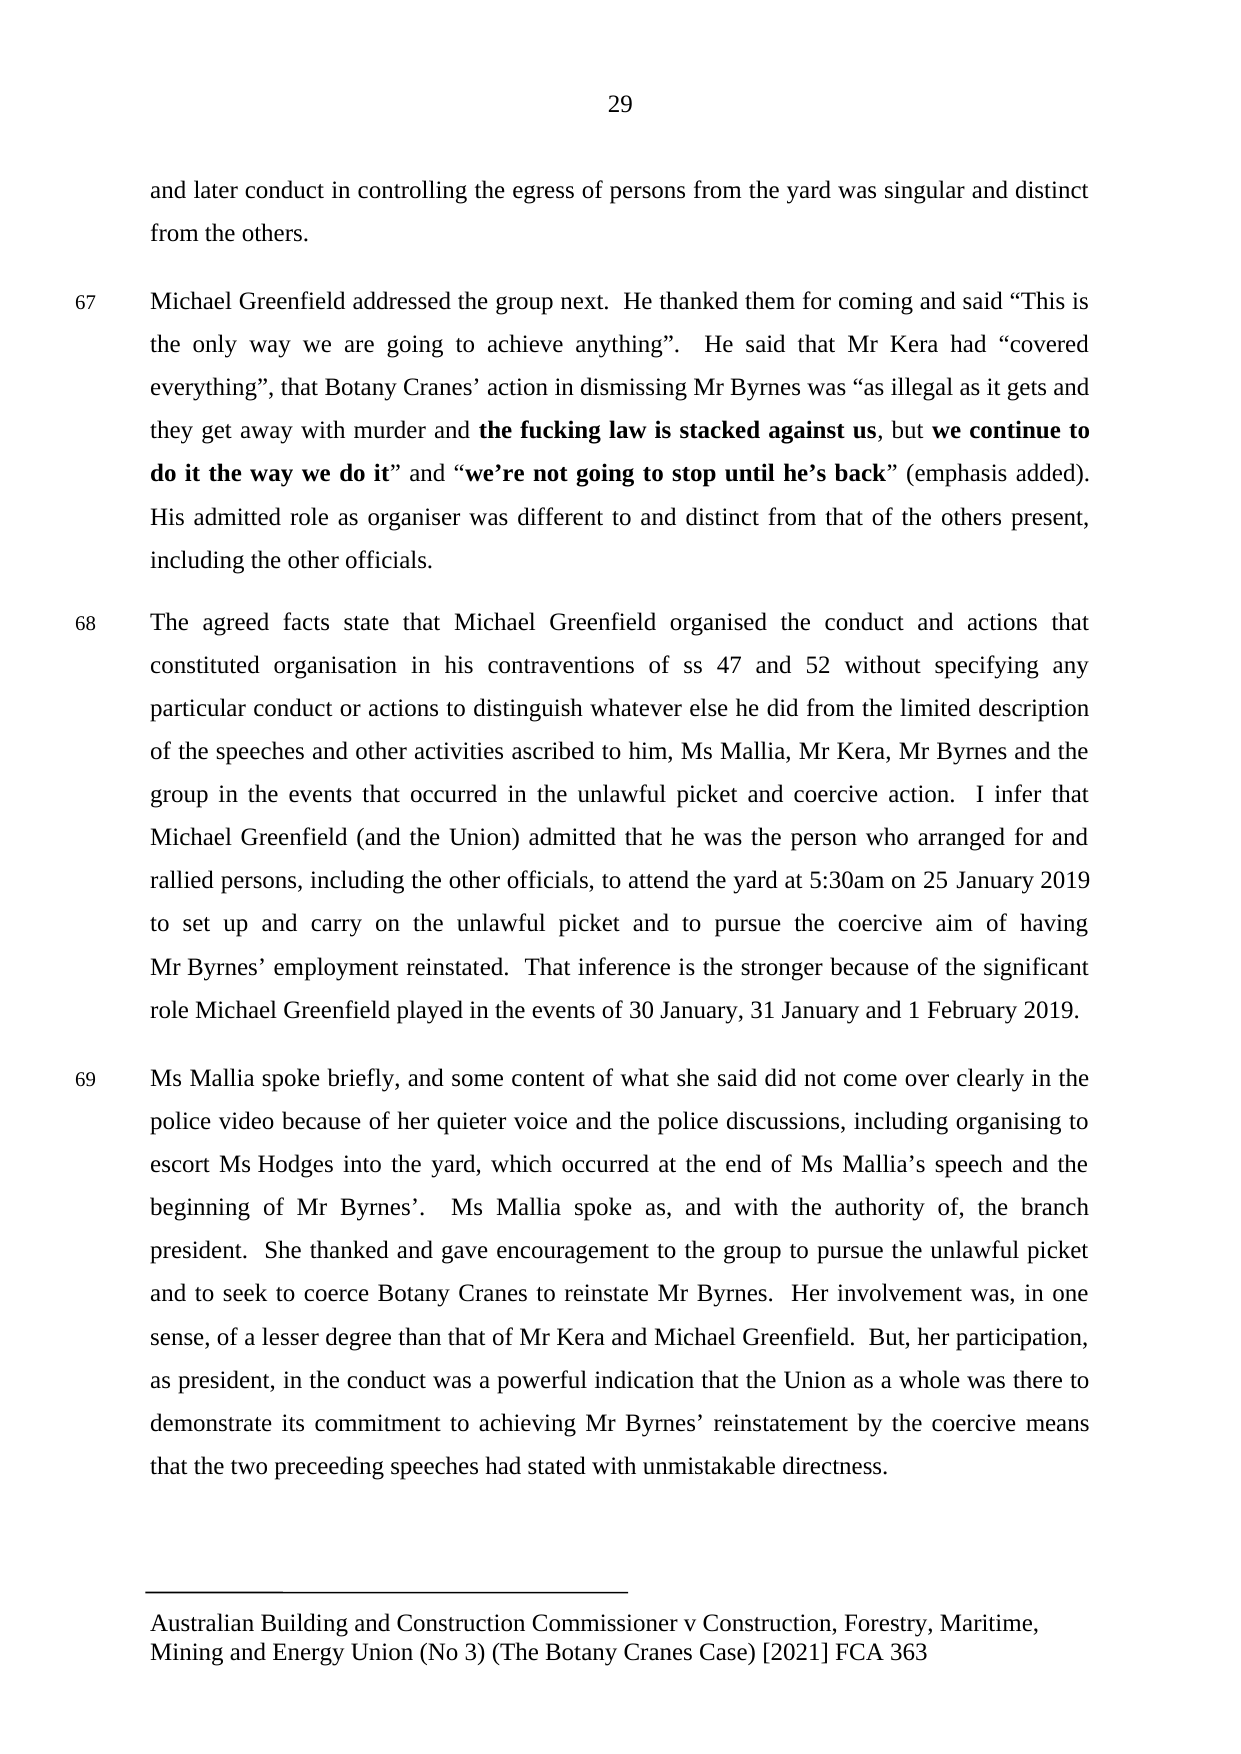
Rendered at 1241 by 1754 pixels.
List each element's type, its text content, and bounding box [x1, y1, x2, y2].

text Michael Greenfield addressed the group next. He thanked them for coming and said “This is the only way we are going to achieve anything”. He said that Mr Kera had “covered everything”, that Botany Cranes’ action in dismissing Mr Byrnes was “as illegal as it gets and they get away with murder and the fucking law is stacked against us, but we continue to do it the way we do it” and “we’re not going to stop until he’s back” (emphasis added). His admitted role as organiser was different to and distinct from that of the others present, including the other officials. [75, 286, 1090, 573]
text Ms Mallia spoke briefly, and some content of what she said did not come over clearly in the police video because of her quieter voice and the police discussions, including organising to escort Ms Hodges into the yard, which occurred at the end of Ms Mallia’s speech and the beginning of Mr Byrnes’. Ms Mallia spoke as, and with the authority of, the branch president. She thanked and gave encouragement to the group to pursue the unlawful picket and to seek to coerce Botany Cranes to reinstate Mr Byrnes. Her involvement was, in one sense, of a lesser degree than that of Mr Kera and Michael Greenfield. But, her participation, as president, in the conduct was a powerful indication that the Union as a whole was there to demonstrate its commitment to achieving Mr Byrnes’ reinstatement by the coercive means that the two preceeding speeches had stated with unmistakable directness. [75, 1063, 1090, 1480]
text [75, 175, 1090, 247]
text The agreed facts state that Michael Greenfield organised the conduct and actions that constituted organisation in his contraventions of ss 47 and 52 without specifying any particular conduct or actions to distinguish whatever else he did from the limited description of the speeches and other activities ascribed to him, Ms Mallia, Mr Kera, Mr Byrnes and the group in the events that occurred in the unlawful picket and coercive action. I infer that Michael Greenfield (and the Union) admitted that he was the person who arranged for and rallied persons, including the other officials, to attend the yard at 5:30am on 25 January 2019 to set up and carry on the unlawful picket and to pursue the coercive aim of having Mr Byrnes’ employment reinstated. That inference is the stronger because of the significant role Michael Greenfield played in the events of 30 January, 31 January and 1 February 2019. [75, 607, 1090, 1023]
